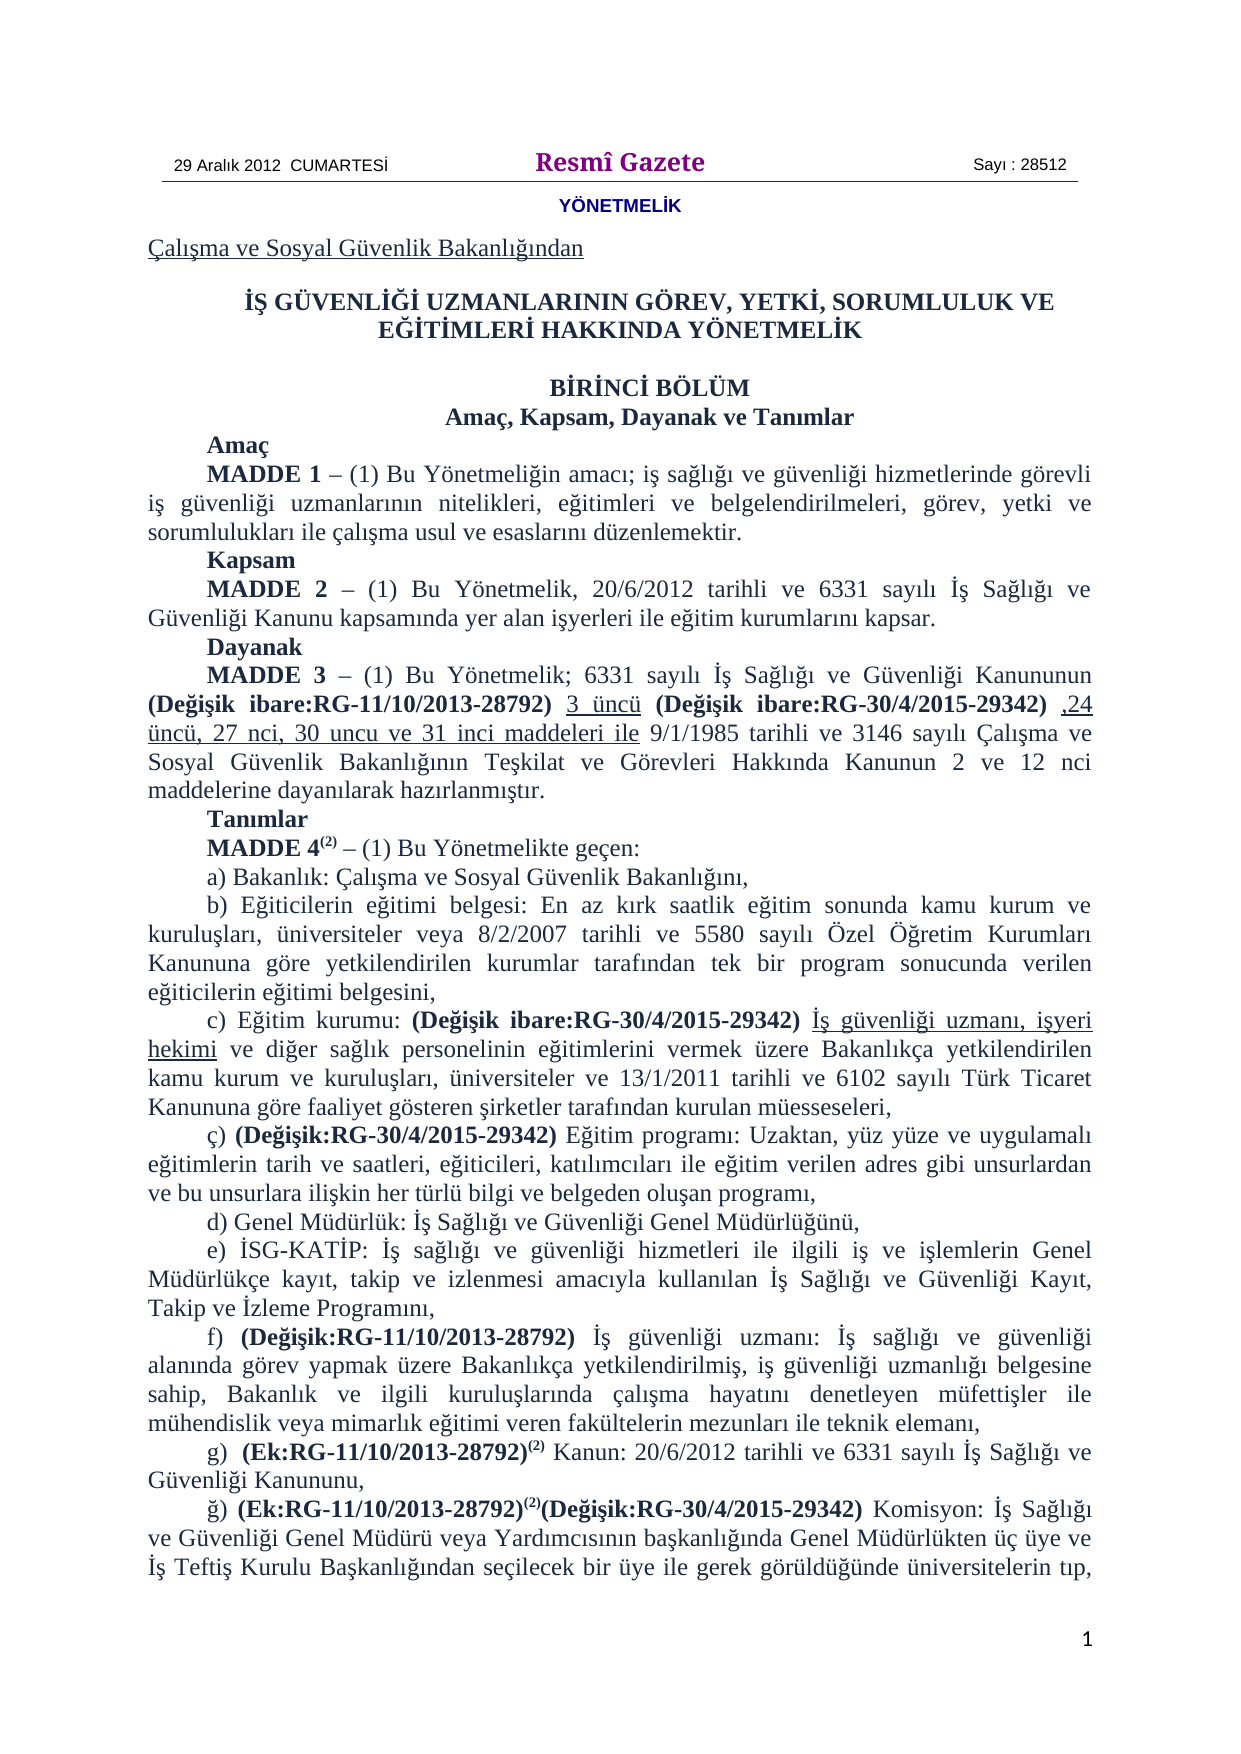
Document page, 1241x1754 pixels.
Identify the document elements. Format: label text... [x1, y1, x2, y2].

text MADDE 1 – (1) Bu Yönetmeliğin amacı; iş sağlığı ve güvenliği hizmetlerinde görevli iş güvenliği uzmanlarının nitelikleri, eğitimleri ve belgelendirilmeleri, görev, yetki ve sorumlulukları ile çalışma usul ve esaslarını düzenlemektir. [148, 459, 1093, 546]
text Dayanak [148, 632, 1093, 661]
text Çalışma ve Sosyal Güvenlik Bakanlığından [148, 231, 1093, 262]
text a) Bakanlık: Çalışma ve Sosyal Güvenlik Bakanlığını, [148, 862, 1093, 891]
text d) Genel Müdürlük: İş Sağlığı ve Güvenliği Genel Müdürlüğünü, [148, 1207, 1093, 1236]
text b) Eğiticilerin eğitimi belgesi: En az kırk saatlik eğitim sonunda kamu kurum ve kuruluşları, üniversiteler veya 8/2/2007 tarihli ve 5580 sayılı Özel Öğretim Kurumları Kanununa göre yetkilendirilen kurumlar tarafından tek bir program sonucunda verilen eğiticilerin eğitimi belgesini, [148, 891, 1093, 1006]
text Tanımlar [148, 804, 1093, 833]
text MADDE 4(2) – (1) Bu Yönetmelikte geçen: [148, 833, 1093, 862]
text Amaç [148, 431, 1093, 459]
table_header Sayı : 28512 [773, 148, 1078, 181]
text ç) (Değişik:RG-30/4/2015-29342) Eğitim programı: Uzaktan, yüz yüze ve uygulamalı eğitimlerin tarih ve saatleri, eğiticileri, katılımcıları ile eğitim verilen adres gibi unsurlardan ve bu unsurlara ilişkin her türlü bilgi ve belgeden oluşan programı, [148, 1121, 1093, 1207]
table_cell YÖNETMELİK [162, 182, 1078, 231]
text c) Eğitim kurumu: (Değişik ibare:RG-30/4/2015-29342) İş güvenliği uzmanı, işyeri hekimi ve diğer sağlık personelinin eğitimlerini vermek üzere Bakanlıkça yetkilendirilen kamu kurum ve kuruluşları, üniversiteler ve 13/1/2011 tarihli ve 6102 sayılı Türk Ticaret Kanununa göre faaliyet gösteren şirketler tarafından kurulan müesseseleri, [148, 1006, 1093, 1121]
text BİRİNCİ BÖLÜM [148, 373, 1093, 402]
text Kapsam [148, 546, 1093, 574]
text f) (Değişik:RG-11/10/2013-28792) İş güvenliği uzmanı: İş sağlığı ve güvenliği alanında görev yapmak üzere Bakanlıkça yetkilendirilmiş, iş güvenliği uzmanlığı belgesine sahip, Bakanlık ve ilgili kuruluşlarında çalışma hayatını denetleyen müfettişler ile mühendislik veya mimarlık eğitimi veren fakültelerin mezunları ile teknik elemanı, [148, 1322, 1093, 1437]
table_header 29 Aralık 2012 CUMARTESİ [162, 148, 468, 181]
text MADDE 2 – (1) Bu Yönetmelik, 20/6/2012 tarihli ve 6331 sayılı İş Sağlığı ve Güvenliği Kanunu kapsamında yer alan işyerleri ile eğitim kurumlarını kapsar. [148, 574, 1093, 632]
text Amaç, Kapsam, Dayanak ve Tanımlar [148, 402, 1093, 431]
text MADDE 3 – (1) Bu Yönetmelik; 6331 sayılı İş Sağlığı ve Güvenliği Kanununun (Değişik ibare:RG-11/10/2013-28792) 3 üncü (Değişik ibare:RG-30/4/2015-29342) ,24 üncü, 27 nci, 30 uncu ve 31 inci maddeleri ile 9/1/1985 tarihli ve 3146 sayılı Çalışma ve Sosyal Güvenlik Bakanlığının Teşkilat ve Görevleri Hakkında Kanunun 2 ve 12 nci maddelerine dayanılarak hazırlanmıştır. [148, 661, 1093, 804]
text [148, 1494, 1093, 1581]
text e) İSG-KATİP: İş sağlığı ve güvenliği hizmetleri ile ilgili iş ve işlemlerin Genel Müdürlükçe kayıt, takip ve izlenmesi amacıyla kullanılan İş Sağlığı ve Güvenliği Kayıt, Takip ve İzleme Programını, [148, 1236, 1093, 1322]
text İŞ GÜVENLİĞİ UZMANLARININ GÖREV, YETKİ, SORUMLULUK VE EĞİTİMLERİ HAKKINDA YÖNETMELİK [148, 287, 1093, 344]
text g) (Ek:RG-11/10/2013-28792)(2) Kanun: 20/6/2012 tarihli ve 6331 sayılı İş Sağlığı ve Güvenliği Kanununu, [148, 1437, 1093, 1494]
table_header Resmî Gazete [468, 148, 773, 181]
